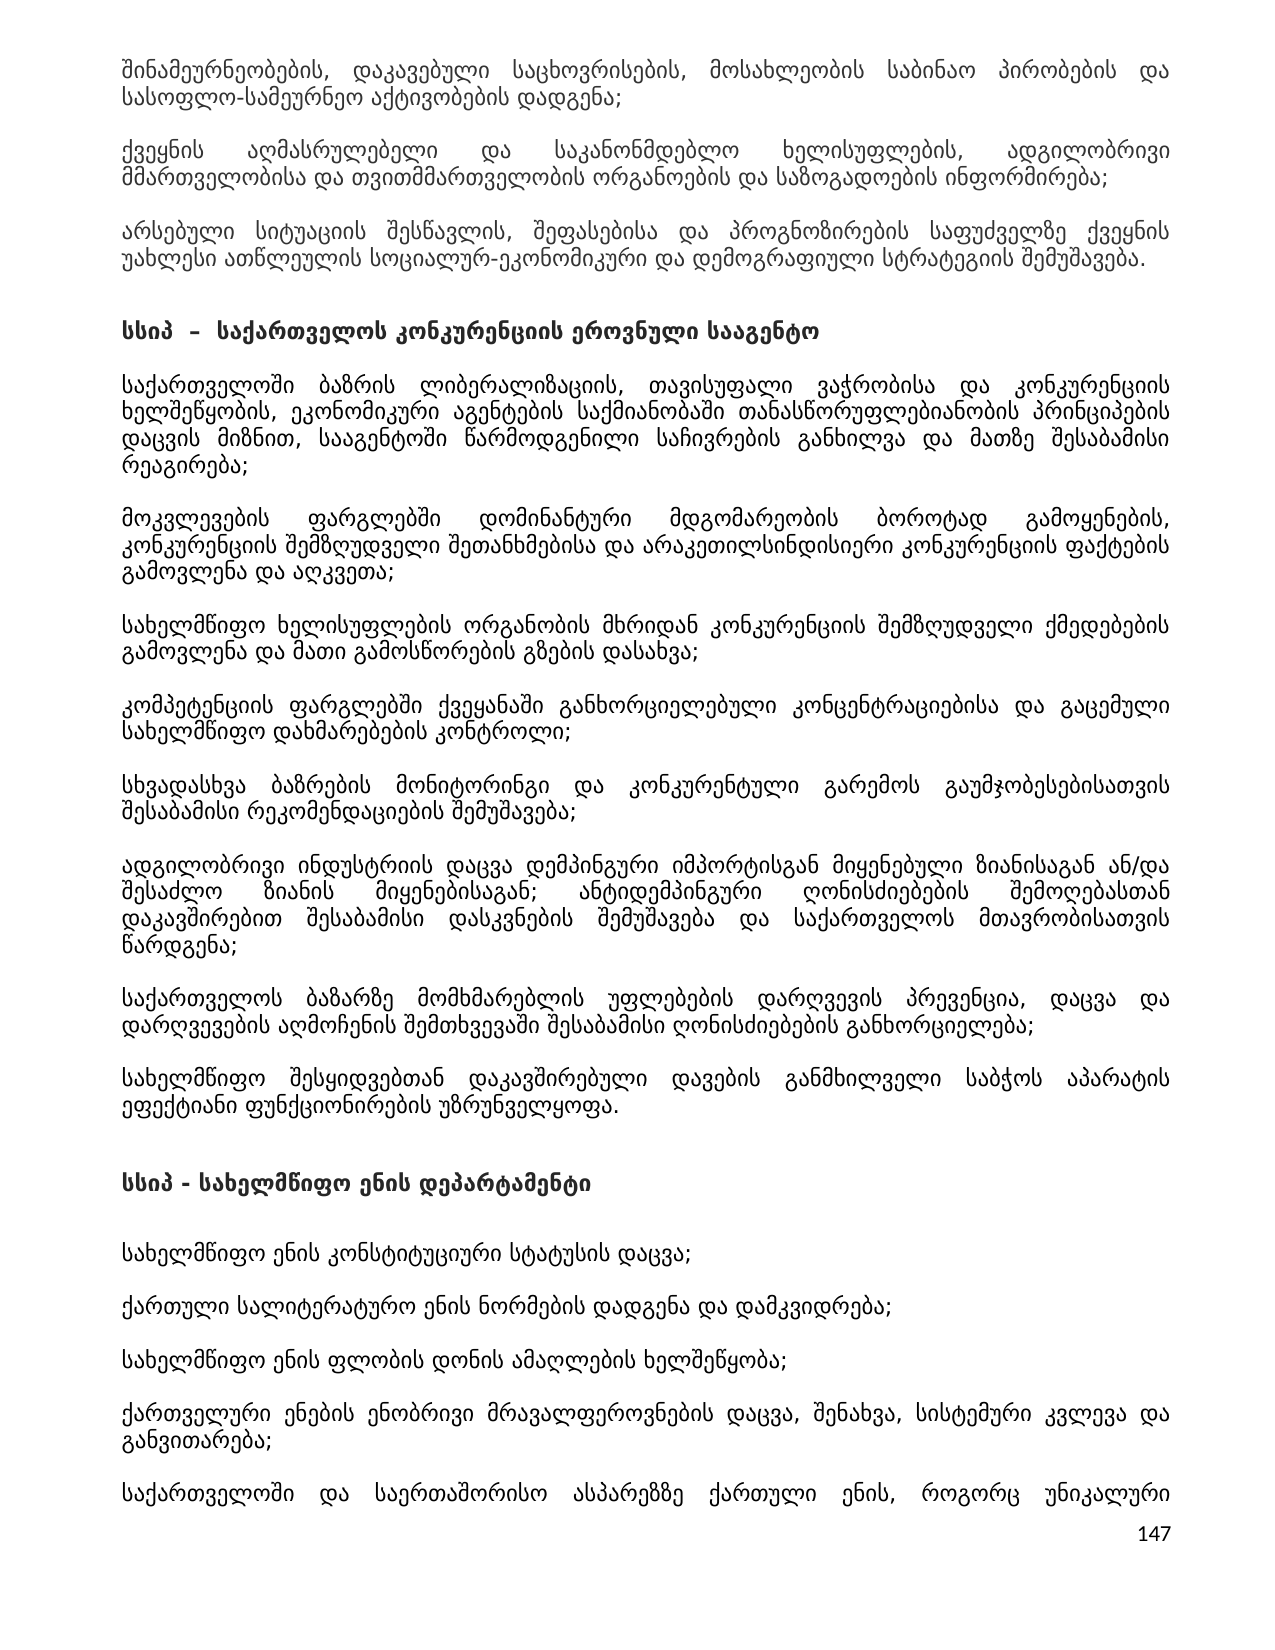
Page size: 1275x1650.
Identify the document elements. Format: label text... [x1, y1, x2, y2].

text სახელმწიფო შესყიდვებთან დაკავშირებული დავების განმხილველი საბჭოს აპარატის ეფექტიანი ფუნქციონირების უზრუნველყოფა. [121, 1065, 1171, 1118]
text სახელმწიფო ხელისუფლების ორგანობის მხრიდან კონკურენციის შემზღუდველი ქმედებების გამოვლენა და მათი გამოსწორების გზების დასახვა; [121, 612, 1171, 665]
text ქვეყნის აღმასრულებელი და საკანონმდებლო ხელისუფლების, ადგილობრივი მმართველობისა და თვითმმართველობის ორგანოების და საზოგადოების ინფორმირება; [121, 137, 1171, 190]
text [121, 1240, 1171, 1507]
text ადგილობრივი ინდუსტრიის დაცვა დემპინგური იმპორტისგან მიყენებული ზიანისაგან ან/და შესაძლო ზიანის მიყენებისაგან; ანტიდემპინგური ღონისძიებების შემოღებასთან დაკავშირებით შესაბამისი დასკვნების შემუშავება და საქართველოს მთავრობისათვის წარდგენა; [121, 852, 1171, 958]
subtitle სსიპ - სახელმწიფო ენის დეპარტამენტი [121, 1170, 1171, 1197]
text საქართველოს ბაზარზე მომხმარებლის უფლებების დარღვევის პრევენცია, დაცვა და დარღვევების აღმოჩენის შემთხვევაში შესაბამისი ღონისძიებების განხორციელება; [121, 985, 1171, 1038]
text არსებული სიტუაციის შესწავლის, შეფასებისა და პროგნოზირების საფუძველზე ქვეყნის უახლესი ათწლეულის სოციალურ-ეკონომიკური და დემოგრაფიული სტრატეგიის შემუშავება. [121, 218, 1171, 272]
text კომპეტენციის ფარგლებში ქვეყანაში განხორციელებული კონცენტრაციებისა და გაცემული სახელმწიფო დახმარებების კონტროლი; [121, 692, 1171, 745]
text შინამეურნეობების, დაკავებული საცხოვრისების, მოსახლეობის საბინაო პირობების და სასოფლო-სამეურნეო აქტივობების დადგენა; [121, 57, 1171, 110]
text საქართველოში ბაზრის ლიბერალიზაციის, თავისუფალი ვაჭრობისა და კონკურენციის ხელშეწყობის, ეკონომიკური აგენტების საქმიანობაში თანასწორუფლებიანობის პრინციპების დაცვის მიზნით, სააგენტოში წარმოდგენილი საჩივრების განხილვა და მათზე შესაბამისი რეაგირება; [121, 372, 1171, 478]
subtitle სსიპ – საქართველოს კონკურენციის ეროვნული სააგენტო [121, 318, 1171, 345]
text მოკვლევების ფარგლებში დომინანტური მდგომარეობის ბოროტად გამოყენების, კონკურენციის შემზღუდველი შეთანხმებისა და არაკეთილსინდისიერი კონკურენციის ფაქტების გამოვლენა და აღკვეთა; [121, 505, 1171, 585]
text სხვადასხვა ბაზრების მონიტორინგი და კონკურენტული გარემოს გაუმჯობესებისათვის შესაბამისი რეკომენდაციების შემუშავება; [121, 772, 1171, 825]
